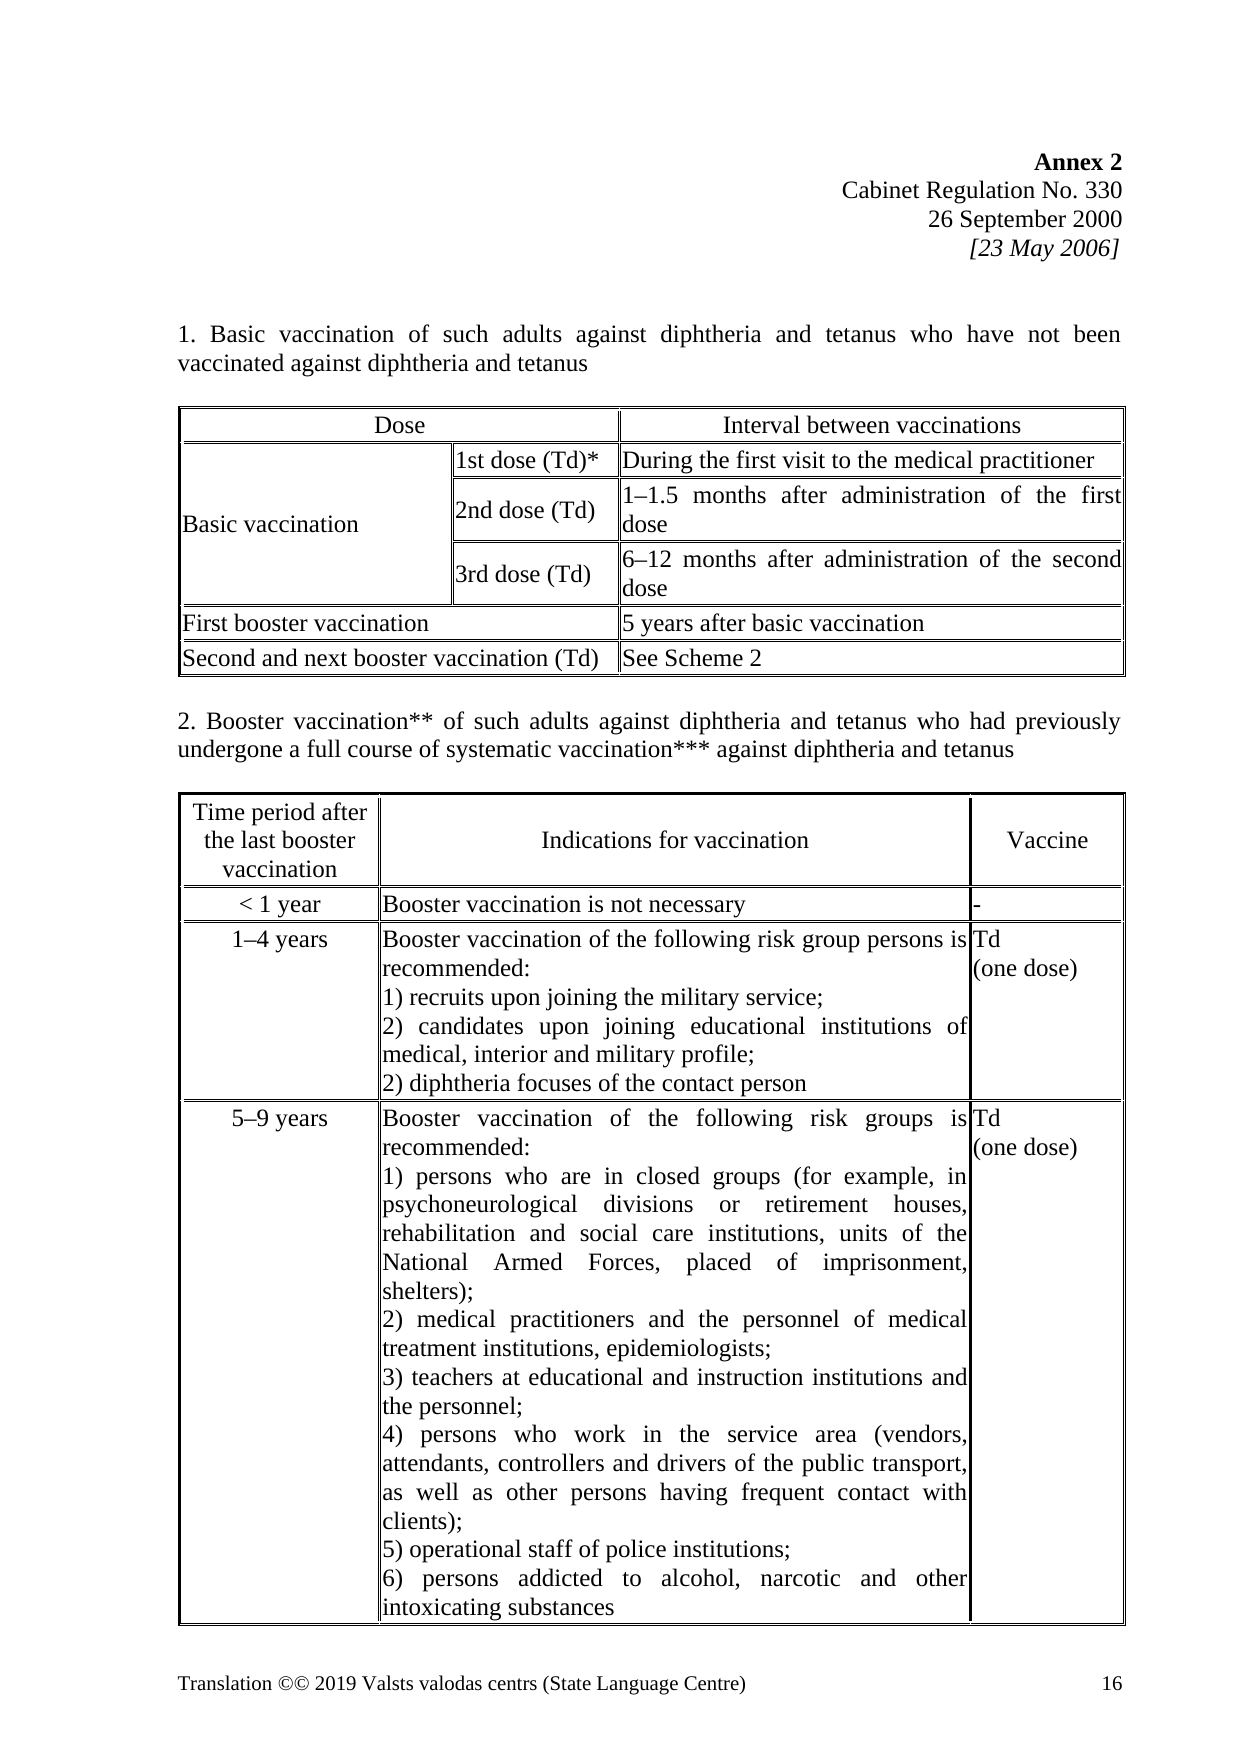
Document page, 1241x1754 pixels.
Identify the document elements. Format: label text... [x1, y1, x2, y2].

table_cell 1–4 years [180, 920, 380, 1098]
table_cell 1st dose (Td)* [454, 444, 618, 476]
table_cell 6–12 months after administration of the second dose [620, 540, 1124, 603]
text 2. Booster vaccination** of such adults against diphtheria and tetanus who had previously undergone a full course of systematic vaccination*** against diphtheria and tetanus [177, 706, 1122, 763]
table_cell First booster vaccination [181, 604, 618, 639]
text 1. Basic vaccination of such adults against diphtheria and tetanus who have not been vaccinated against diphtheria and tetanus [177, 319, 1122, 377]
table_cell Booster vaccination of the following risk groups is recommended: 1) persons who are in closed groups (for example, in psychoneurological divisions or retirement houses, rehabilitation and social care institutions, units of the National Armed Forces, placed of imprisonment, shelters); 2) medical practitioners and the personnel of medical treatment institutions, epidemiologists; 3) teachers at educational and instruction institutions and the personnel; 4) persons who work in the service area (vendors, attendants, controllers and drivers of the public transport, as well as other persons having frequent contact with clients); 5) operational staff of police institutions; 6) persons addicted to alcohol, narcotic and other intoxicating substances [380, 1102, 970, 1622]
table_cell - [972, 885, 1123, 920]
table_cell Td (one dose) [970, 920, 1124, 1098]
table_cell Booster vaccination is not necessary [381, 888, 969, 920]
table_header Interval between vaccinations [620, 409, 1123, 441]
table_cell < 1 year [181, 885, 378, 920]
table_cell 2nd dose (Td) [454, 479, 618, 540]
table_cell Booster vaccination of the following risk group persons is recommended: 1) recruits upon joining the military service; 2) candidates upon joining educational institutions of medical, interior and military profile; 2) diphtheria focuses of the contact person [381, 923, 969, 1098]
table_cell 5 years after basic vaccination [621, 604, 1123, 639]
table_cell 5–9 years [181, 1099, 380, 1622]
table_cell Basic vaccination [180, 441, 453, 603]
text [23 May 2006] [177, 233, 1122, 262]
table_cell See Scheme 2 [620, 639, 1124, 674]
table_header Indications for vaccination [380, 795, 970, 884]
table_cell 1–1.5 months after administration of the first dose [620, 476, 1124, 540]
text Annex 2 [177, 147, 1122, 176]
text Cabinet Regulation No. 330 [177, 176, 1122, 204]
text 26 September 2000 [177, 204, 1122, 233]
table_header Time period after the last booster vaccination [181, 795, 380, 884]
table_cell Td (one dose) [970, 1099, 1123, 1622]
table_header Vaccine [970, 795, 1123, 884]
table_cell 3rd dose (Td) [454, 543, 618, 603]
table_cell Second and next booster vaccination (Td) [180, 639, 619, 674]
table_header Dose [181, 409, 619, 441]
table_cell During the first visit to the medical practitioner [620, 441, 1124, 476]
